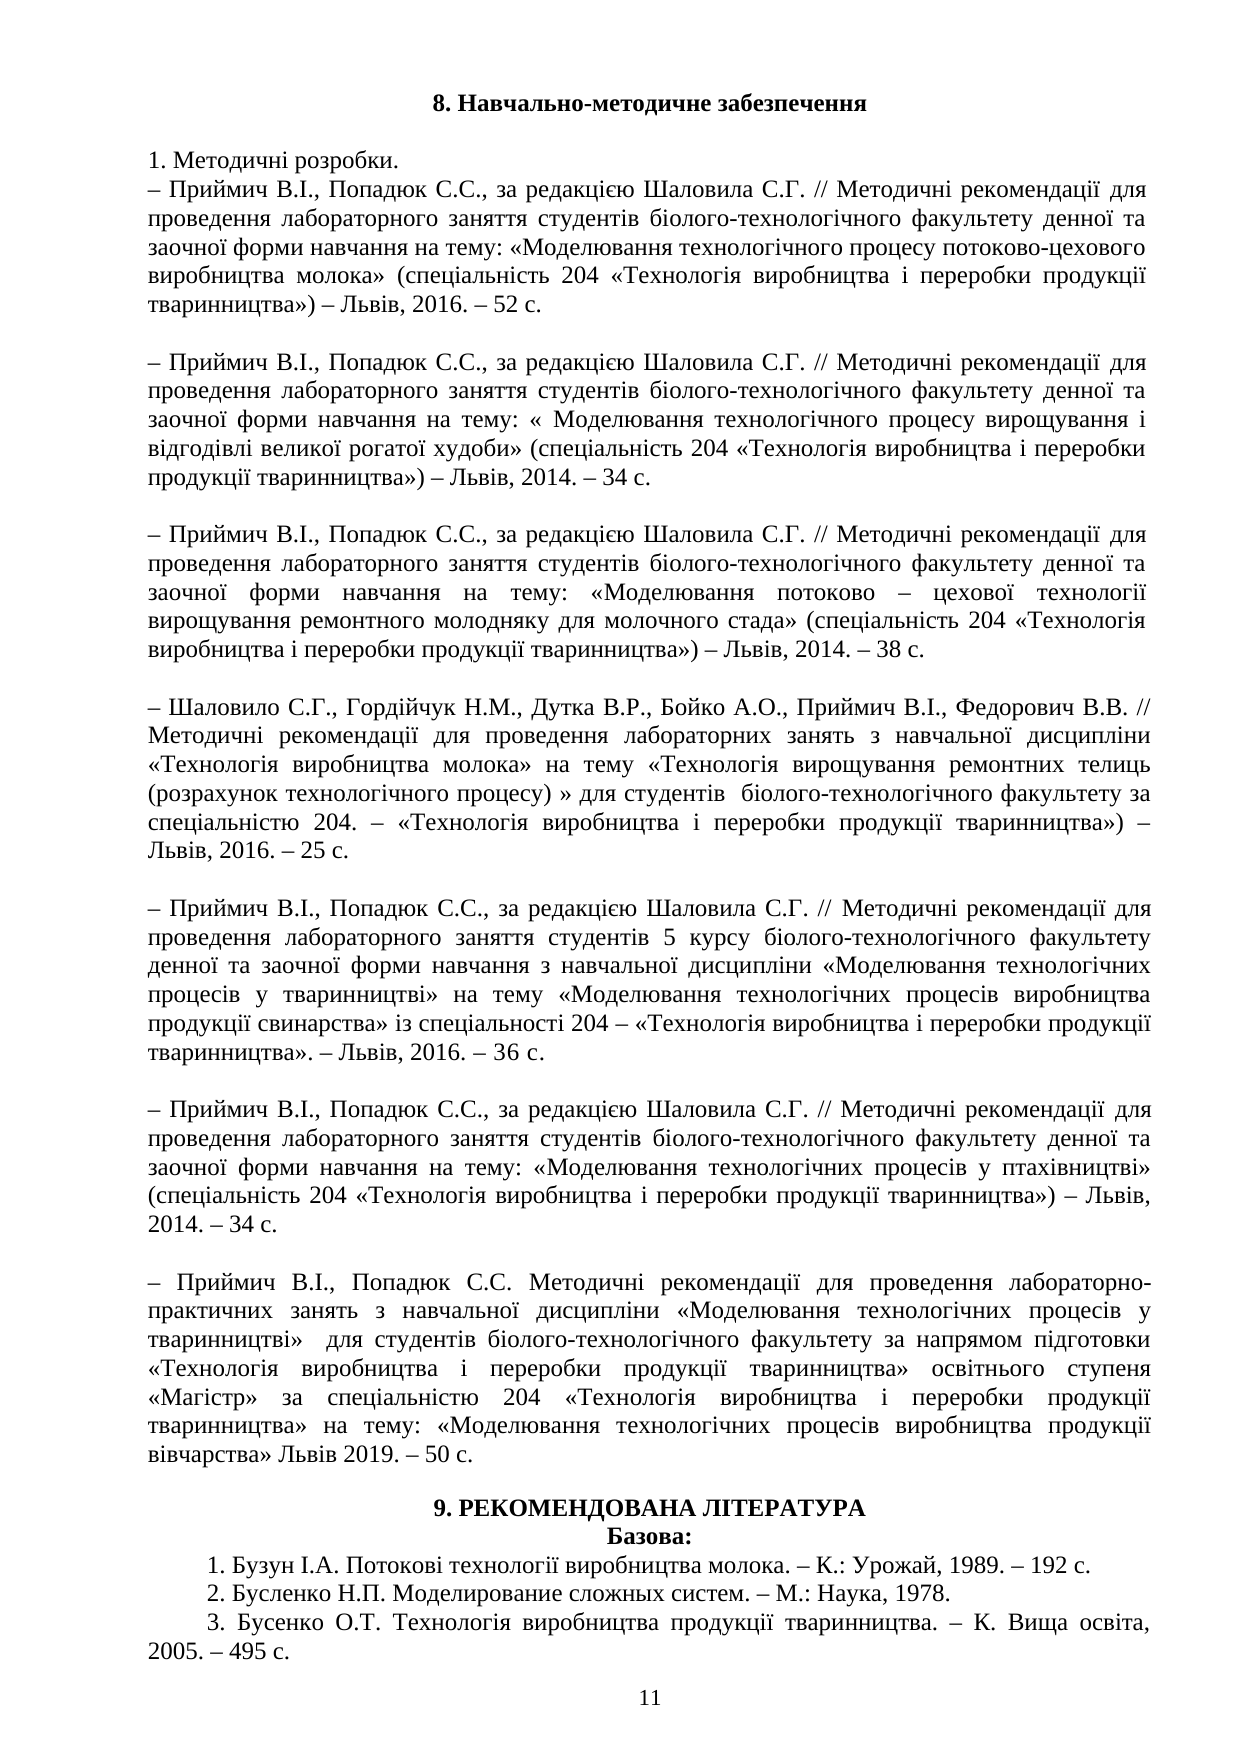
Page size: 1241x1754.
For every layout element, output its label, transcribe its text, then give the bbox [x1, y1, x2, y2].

text 1. Бузун І.А. Потокові технології виробництва молока. – К.: Урожай, 1989. – 192 с. [148, 1550, 1152, 1578]
text Базова: [148, 1521, 1152, 1550]
text 2. Бусленко Н.П. Моделирование сложных систем. – М.: Наука, 1978. [148, 1578, 1152, 1607]
text – Приймич В.І., Попадюк С.С., за редакцією Шаловила С.Г. // Методичні рекомендації для проведення лабораторного заняття студентів біолого-технологічного факультету денної та заочної форми навчання на тему: « Моделювання технологічного процесу вирощування і відгодівлі великої рогатої худоби» (спеціальність 204 «Технологія виробництва і переробки продукції тваринництва») – Львів, 2014. – 34 с. [148, 347, 1146, 490]
text – Приймич В.І., Попадюк С.С., за редакцією Шаловила С.Г. // Методичні рекомендації для проведення лабораторного заняття студентів біолого-технологічного факультету денної та заочної форми навчання на тему: «Моделювання технологічного процесу потоково-цехового виробництва молока» (спеціальність 204 «Технологія виробництва і переробки продукції тваринництва») – Львів, 2016. – 52 с. [148, 174, 1146, 318]
text 9. РЕКОМЕНДОВАНА ЛІТЕРАТУРА [148, 1497, 1152, 1521]
text 8. Навчально-методичне забезпечення [148, 88, 1152, 117]
text 3. Бусенко О.Т. Технологія виробництва продукції тваринництва. – К. Вища освіта, 2005. – 495 с. [148, 1607, 1152, 1665]
text – Приймич В.І., Попадюк С.С., за редакцією Шаловила С.Г. // Методичні рекомендації для проведення лабораторного заняття студентів біолого-технологічного факультету денної та заочної форми навчання на тему: «Моделювання технологічних процесів у птахівництві» (спеціальність 204 «Технологія виробництва і переробки продукції тваринництва») – Львів, 2014. – 34 с. [148, 1094, 1152, 1238]
text 1. Методичні розробки. [148, 145, 1152, 174]
text – Шаловило С.Г., Гордійчук Н.М., Дутка В.Р., Бойко А.О., Приймич В.І., Федорович В.В. // Методичні рекомендації для проведення лабораторних занять з навчальної дисципліни «Технологія виробництва молока» на тему «Технологія вирощування ремонтних телиць (розрахунок технологічного процесу) » для студентів біолого-технологічного факультету за спеціальністю 204. – «Технологія виробництва і переробки продукції тваринництва») – Львів, 2016. – 25 с. [148, 692, 1152, 864]
text – Приймич В.І., Попадюк С.С., за редакцією Шаловила С.Г. // Методичні рекомендації для проведення лабораторного заняття студентів біолого-технологічного факультету денної та заочної форми навчання на тему: «Моделювання потоково – цехової технології вирощування ремонтного молодняку для молочного стада» (спеціальність 204 «Технологія виробництва і переробки продукції тваринництва») – Львів, 2014. – 38 с. [148, 519, 1146, 663]
text – Приймич В.І., Попадюк С.С. Методичні рекомендації для проведення лабораторно-практичних занять з навчальної дисципліни «Моделювання технологічних процесів у тваринництві» для студентів біолого-технологічного факультету за напрямом підготовки «Технологія виробництва і переробки продукції тваринництва» освітнього ступеня «Магістр» за спеціальністю 204 «Технологія виробництва і переробки продукції тваринництва» на тему: «Моделювання технологічних процесів виробництва продукції вівчарства» Львів 2019. – 50 с. [148, 1267, 1152, 1468]
text – Приймич В.І., Попадюк С.С., за редакцією Шаловила С.Г. // Методичні рекомендації для проведення лабораторного заняття студентів 5 курсу біолого-технологічного факультету денної та заочної форми навчання з навчальної дисципліни «Моделювання технологічних процесів у тваринництві» на тему «Моделювання технологічних процесів виробництва продукції свинарства» із спеціальності 204 – «Технологія виробництва і переробки продукції тваринництва». – Львів, 2016. – 36 с. [148, 893, 1152, 1065]
